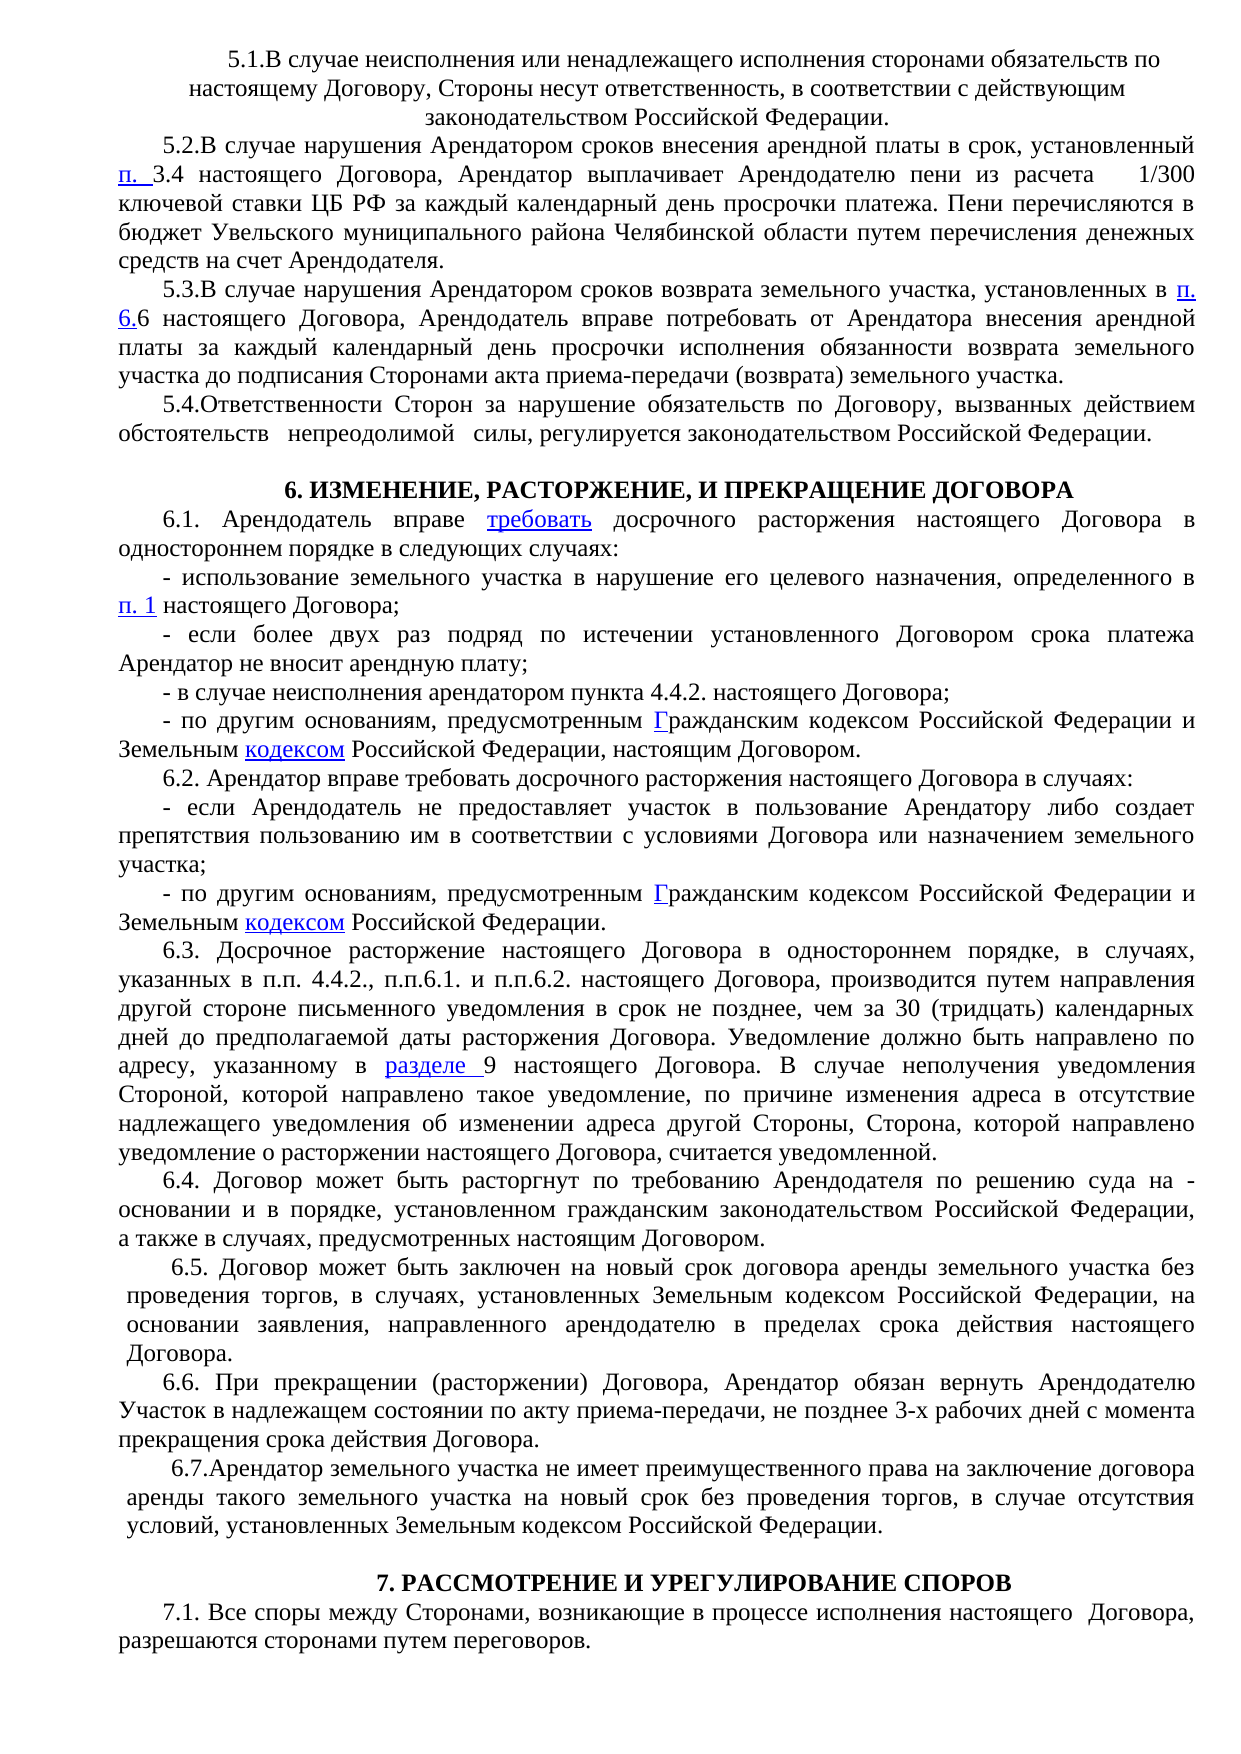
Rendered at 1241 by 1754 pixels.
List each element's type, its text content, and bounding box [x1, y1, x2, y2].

text - если Арендодатель не предоставляет участок в пользование Арендатору либо создает препятствия пользованию им в соответствии с условиями Договора или назначением земельного участка; [118, 792, 1196, 878]
text - если более двух раз подряд по истечении установленного Договором срока платежа Арендатор не вносит арендную плату; [118, 619, 1196, 677]
text 5.3.В случае нарушения Арендатором сроков возврата земельного участка, установленных в п. 6.6 настоящего Договора, Арендодатель вправе потребовать от Арендатора внесения арендной платы за каждый календарный день просрочки исполнения обязанности возврата земельного участка до подписания Сторонами акта приема-передачи (возврата) земельного участка. [118, 274, 1196, 389]
text 7.1. Все споры между Сторонами, возникающие в процессе исполнения настоящего Договора, разрешаются сторонами путем переговоров. [118, 1597, 1196, 1654]
text 5.4.Ответственности Сторон за нарушение обязательств по Договору, вызванных действием обстоятельств непреодолимой силы, регулируется законодательством Российской Федерации. [118, 389, 1196, 447]
text 5.2.В случае нарушения Арендатором сроков внесения арендной платы в срок, установленный п. 3.4 настоящего Договора, Арендатор выплачивает Арендодателю пени из расчета 1/300 ключевой ставки ЦБ РФ за каждый календарный день просрочки платежа. Пени перечисляются в бюджет Увельского муниципального района Челябинской области путем перечисления денежных средств на счет Арендодателя. [118, 131, 1196, 274]
text 5.1.В случае неисполнения или ненадлежащего исполнения сторонами обязательств по настоящему Договору, Стороны несут ответственность, в соответствии с действующим законодательством Российской Федерации. [118, 44, 1196, 131]
text 6.3. Досрочное расторжение настоящего Договора в одностороннем порядке, в случаях, указанных в п.п. 4.4.2., п.п.6.1. и п.п.6.2. настоящего Договора, производится путем направления другой стороне письменного уведомления в срок не позднее, чем за 30 (тридцать) календарных дней до предполагаемой даты расторжения Договора. Уведомление должно быть направлено по адресу, указанному в разделе 9 настоящего Договора. В случае неполучения уведомления Стороной, которой направлено такое уведомление, по причине изменения адреса в отсутствие надлежащего уведомления об изменении адреса другой Стороны, Сторона, которой направлено уведомление о расторжении настоящего Договора, считается уведомленной. [118, 936, 1196, 1166]
text 6.5. Договор может быть заключен на новый срок договора аренды земельного участка без проведения торгов, в случаях, установленных Земельным кодексом Российской Федерации, на основании заявления, направленного арендодателю в пределах срока действия настоящего Договора. [126, 1252, 1196, 1367]
text 6.7.Арендатор земельного участка не имеет преимущественного права на заключение договора аренды такого земельного участка на новый срок без проведения торгов, в случае отсутствия условий, установленных Земельным кодексом Российской Федерации. [126, 1453, 1196, 1539]
text 6.1. Арендодатель вправе требовать досрочного расторжения настоящего Договора в одностороннем порядке в следующих случаях: [118, 504, 1196, 562]
text - использование земельного участка в нарушение его целевого назначения, определенного в п. 1 настоящего Договора; [118, 562, 1196, 619]
text 6.4. Договор может быть расторгнут по требованию Арендодателя по решению суда на - основании и в порядке, установленном гражданским законодательством Российской Федерации, а также в случаях, предусмотренных настоящим Договором. [118, 1166, 1196, 1252]
text 6.6. При прекращении (расторжении) Договора, Арендатор обязан вернуть Арендодателю Участок в надлежащем состоянии по акту приема-передачи, не позднее 3-х рабочих дней с момента прекращения срока действия Договора. [118, 1367, 1196, 1453]
text 7. Рассмотрение и урегулирование споров [148, 1568, 1196, 1597]
text 6. ИЗМЕНЕНИЕ, РАСТОРЖЕНИЕ, И ПРЕКРАЩЕНИЕ ДОГОВОРА [118, 476, 1196, 504]
text 6.2. Арендатор вправе требовать досрочного расторжения настоящего Договора в случаях: [118, 763, 1196, 792]
text - в случае неисполнения арендатором пункта 4.4.2. настоящего Договора; [118, 677, 1196, 706]
text - по другим основаниям, предусмотренным Гражданским кодексом Российской Федерации и Земельным кодексом Российской Федерации. [118, 878, 1196, 936]
text - по другим основаниям, предусмотренным Гражданским кодексом Российской Федерации и Земельным кодексом Российской Федерации, настоящим Договором. [118, 706, 1196, 763]
